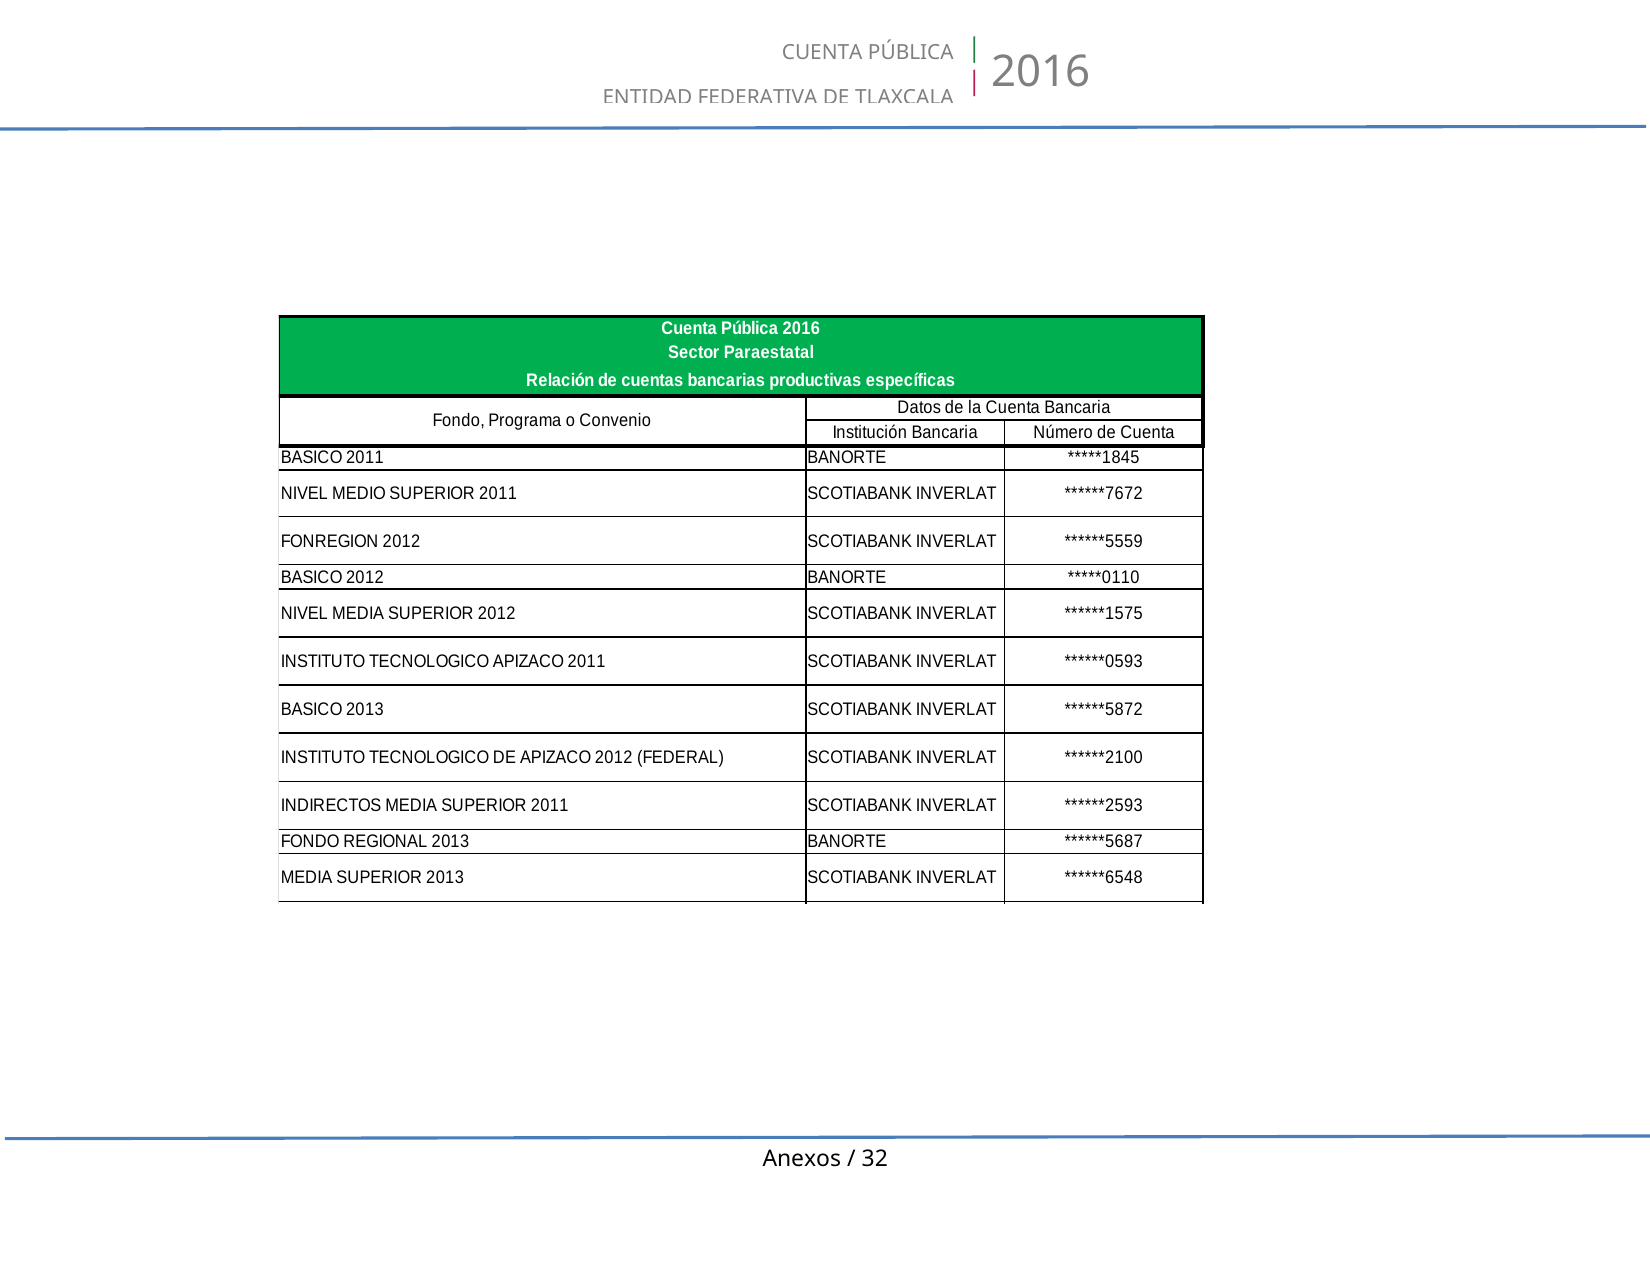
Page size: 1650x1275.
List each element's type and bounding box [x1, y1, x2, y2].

picture [968, 28, 985, 100]
